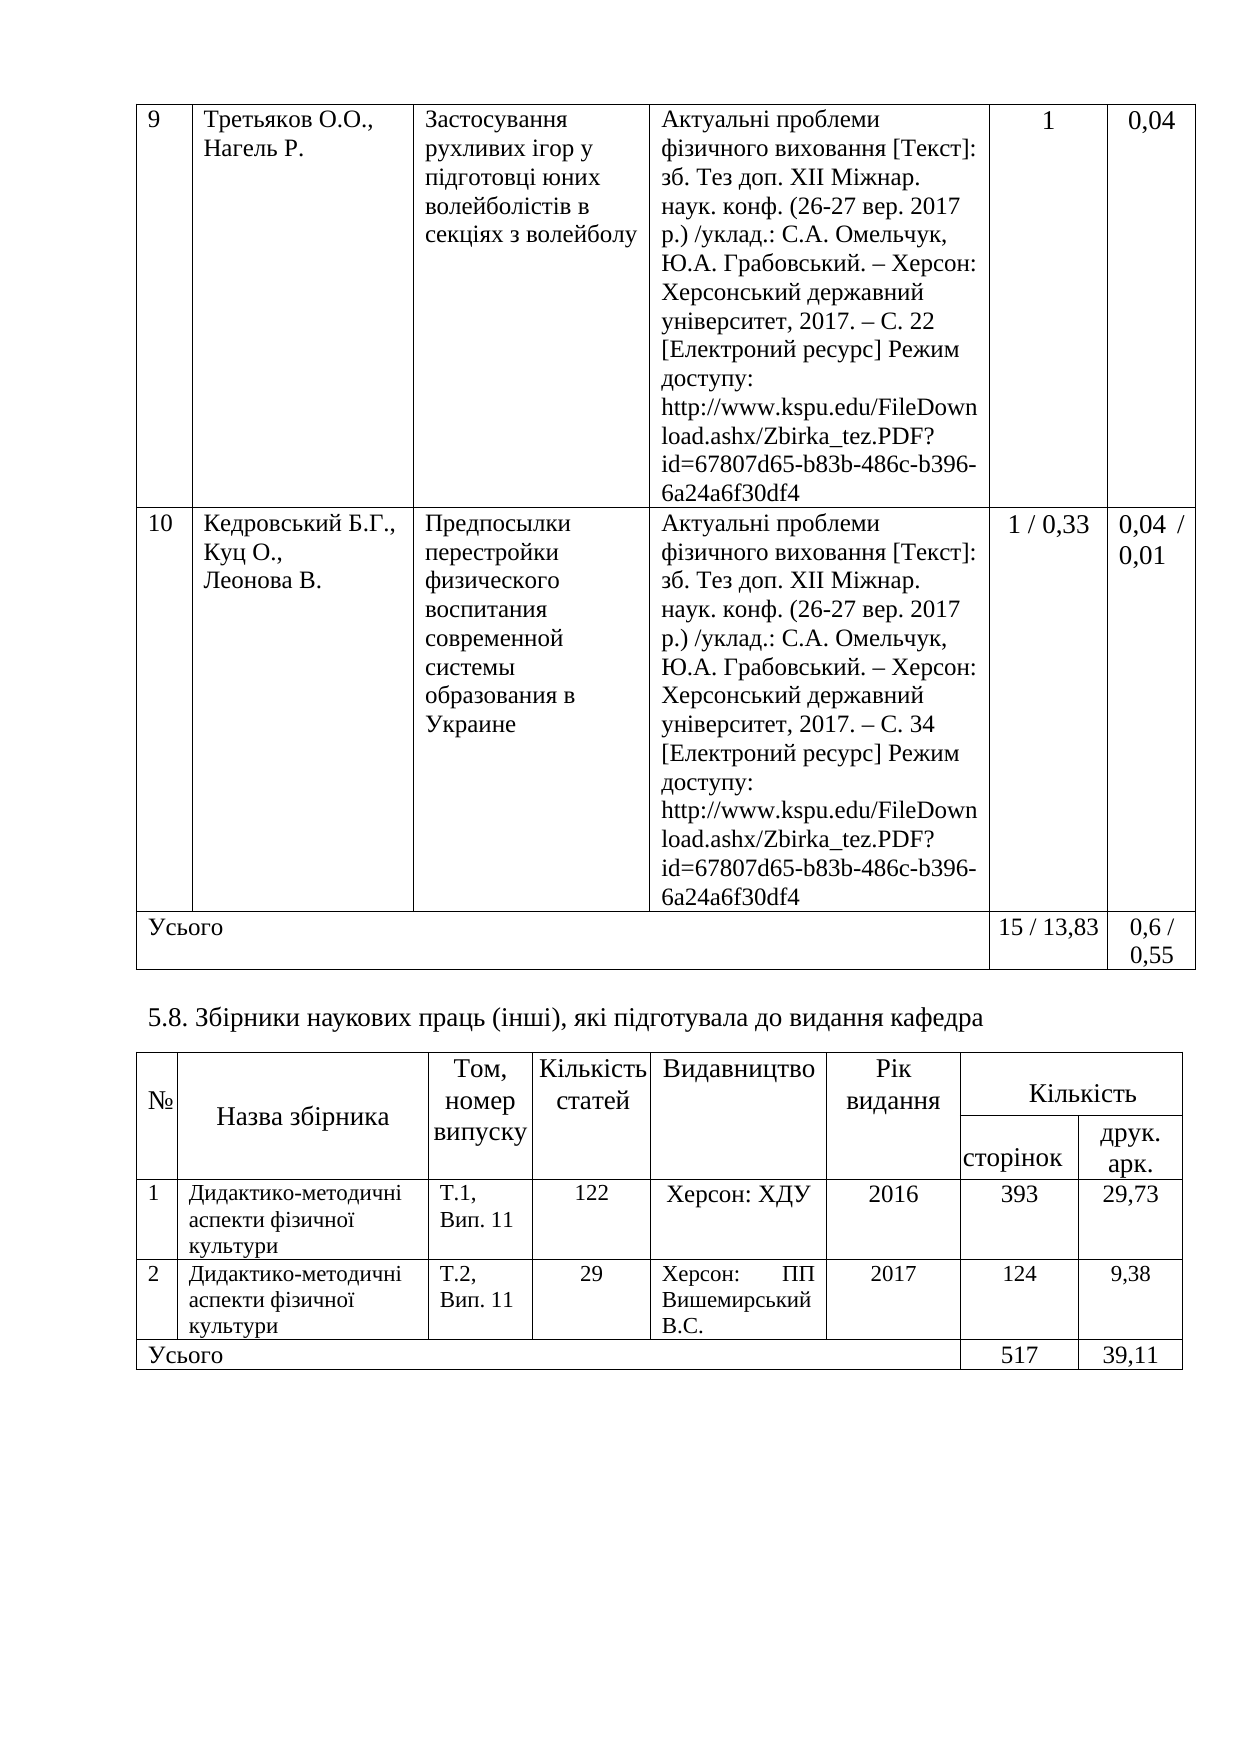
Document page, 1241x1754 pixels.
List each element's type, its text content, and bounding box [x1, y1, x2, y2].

table_header Видавництво [651, 1053, 826, 1178]
table_header Назва збірника [178, 1053, 428, 1178]
table_cell 0,04 / 0,01 [1108, 508, 1195, 911]
table_cell 29,73 [1079, 1180, 1182, 1258]
table_cell друк. арк. [1079, 1116, 1182, 1178]
table_header № [137, 1053, 177, 1178]
table_cell 15 / 13,83 [990, 912, 1107, 969]
table_cell 517 [961, 1340, 1078, 1368]
table_cell Дидактико-методичні аспекти фізичної культури [178, 1260, 428, 1339]
table_cell 9 [137, 105, 192, 507]
table_cell 9,38 [1079, 1260, 1182, 1339]
table_cell Т.1, Вип. 11 [429, 1180, 532, 1258]
table_header Кількість статей [533, 1053, 650, 1178]
table_cell Т.2, Вип. 11 [429, 1260, 532, 1339]
table_cell Усього [137, 912, 989, 969]
table_cell Кедровський Б.Г., Куц О., Леонова В. [193, 508, 413, 911]
table_cell Дидактико-методичні аспекти фізичної культури [178, 1180, 428, 1258]
table_cell 393 [961, 1180, 1078, 1258]
table_cell Херсон: ПП Вишемирський В.С. [651, 1260, 826, 1339]
table_cell 124 [961, 1260, 1078, 1339]
text 5.8. Збірники наукових праць (інші), які підготувала до видання кафедра [148, 1001, 1152, 1032]
table_cell 29 [533, 1260, 650, 1339]
table_cell 122 [533, 1180, 650, 1258]
table_cell Усього [137, 1340, 960, 1368]
table_cell Застосування рухливих ігор у підготовці юних волейболістів в секціях з волейболу [414, 105, 649, 507]
table_cell Третьяков О.О., Нагель Р. [193, 105, 413, 507]
table_cell Херсон: ХДУ [651, 1180, 826, 1258]
table_cell 2017 [827, 1260, 960, 1339]
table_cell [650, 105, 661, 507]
table_cell 10 [137, 508, 192, 911]
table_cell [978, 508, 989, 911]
table_cell 1 [137, 1180, 177, 1258]
table_cell 1 [990, 105, 1107, 507]
table_cell сторінок [961, 1116, 1078, 1178]
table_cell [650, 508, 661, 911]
table_header Рік видання [827, 1053, 960, 1178]
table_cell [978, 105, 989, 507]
table_cell 1 / 0,33 [990, 508, 1107, 911]
table_cell 2 [137, 1260, 177, 1339]
table_cell 2016 [827, 1180, 960, 1258]
table_cell 0,04 [1108, 105, 1195, 507]
table_cell Предпосылки перестройки физического воспитания современной системы образования в Украине [414, 508, 649, 911]
table_cell 39,11 [1079, 1340, 1182, 1368]
table_header Том, номер випуску [429, 1053, 532, 1178]
table_cell 0,6 / 0,55 [1108, 912, 1195, 969]
table_header Кількість [961, 1053, 1182, 1115]
